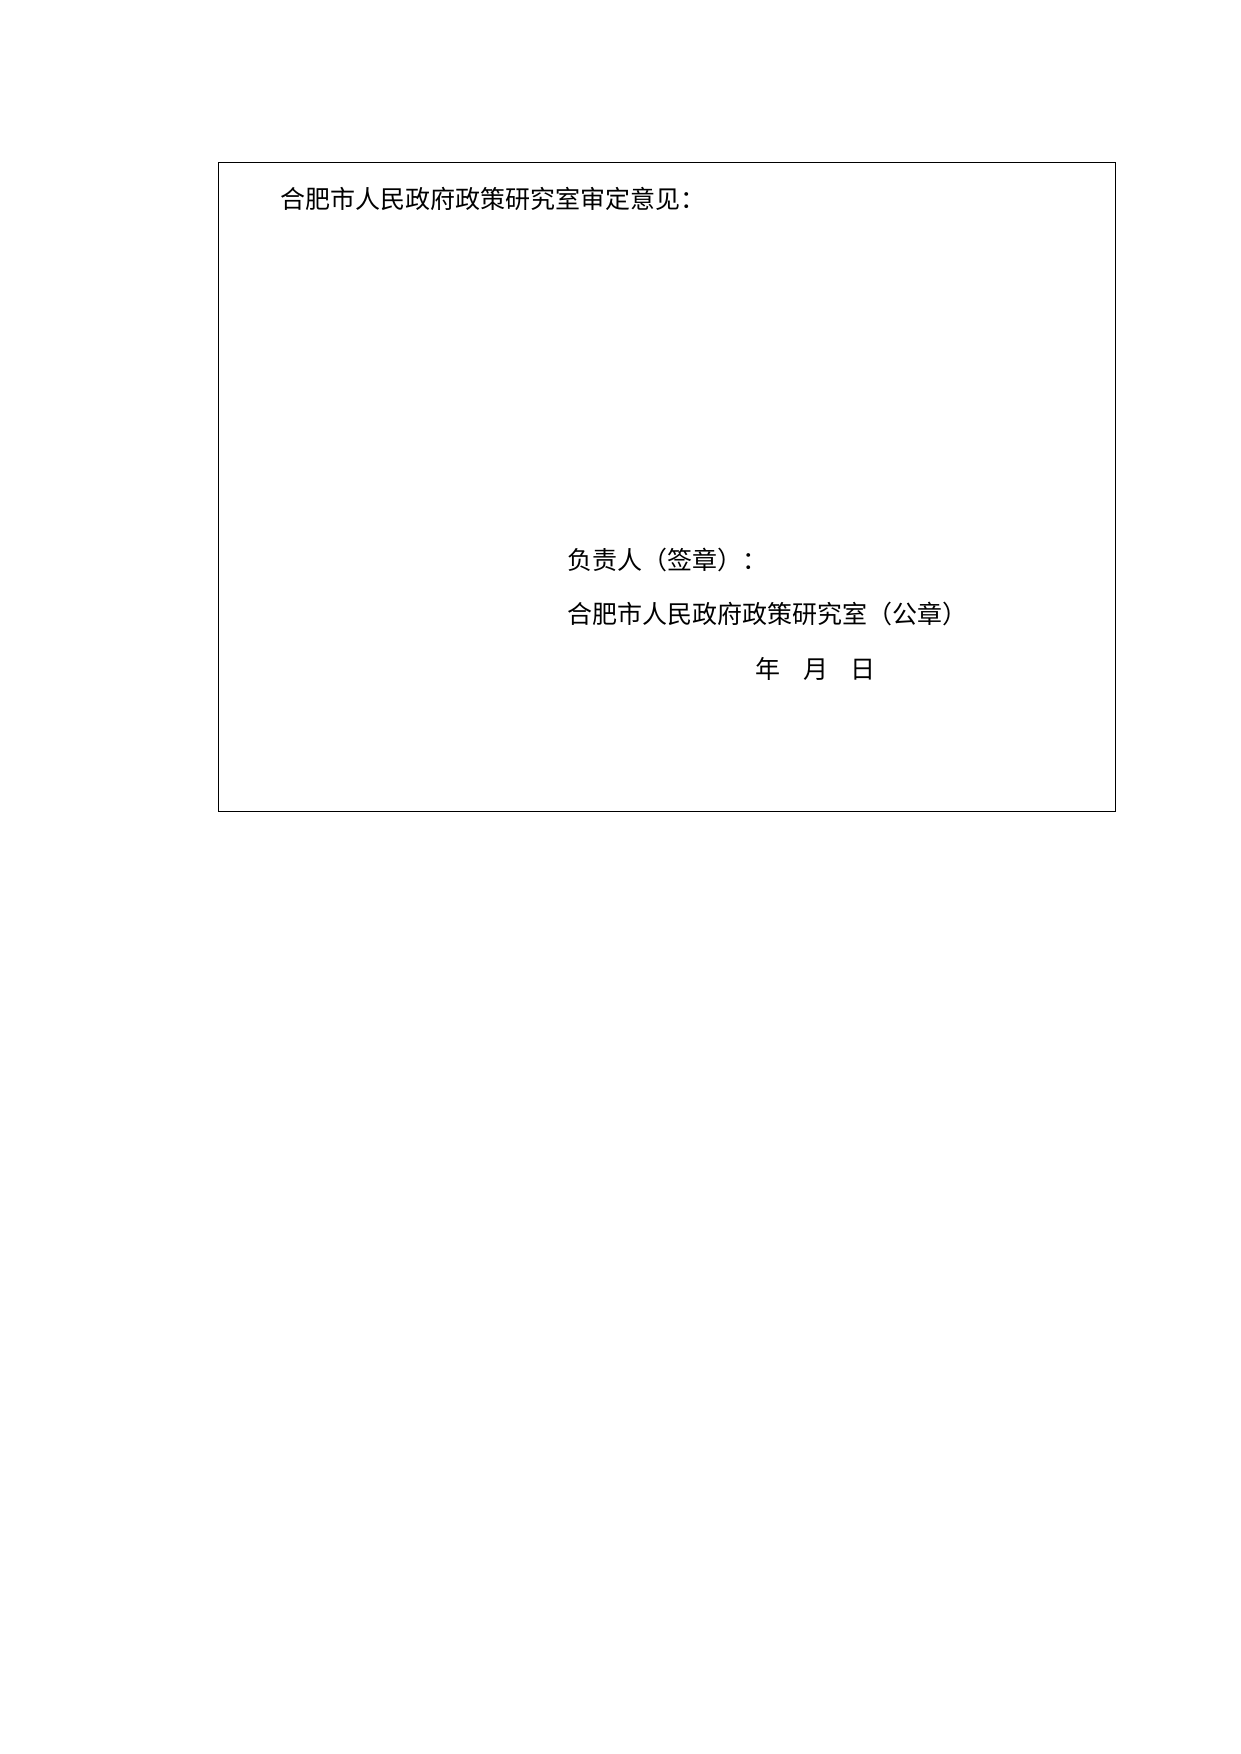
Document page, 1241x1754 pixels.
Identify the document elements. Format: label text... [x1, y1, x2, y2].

table_cell 合肥市人民政府政策研究室审定意见： 负责人（签章）： 合肥市人民政府政策研究室（公章） 年 月 日 [219, 163, 1115, 811]
